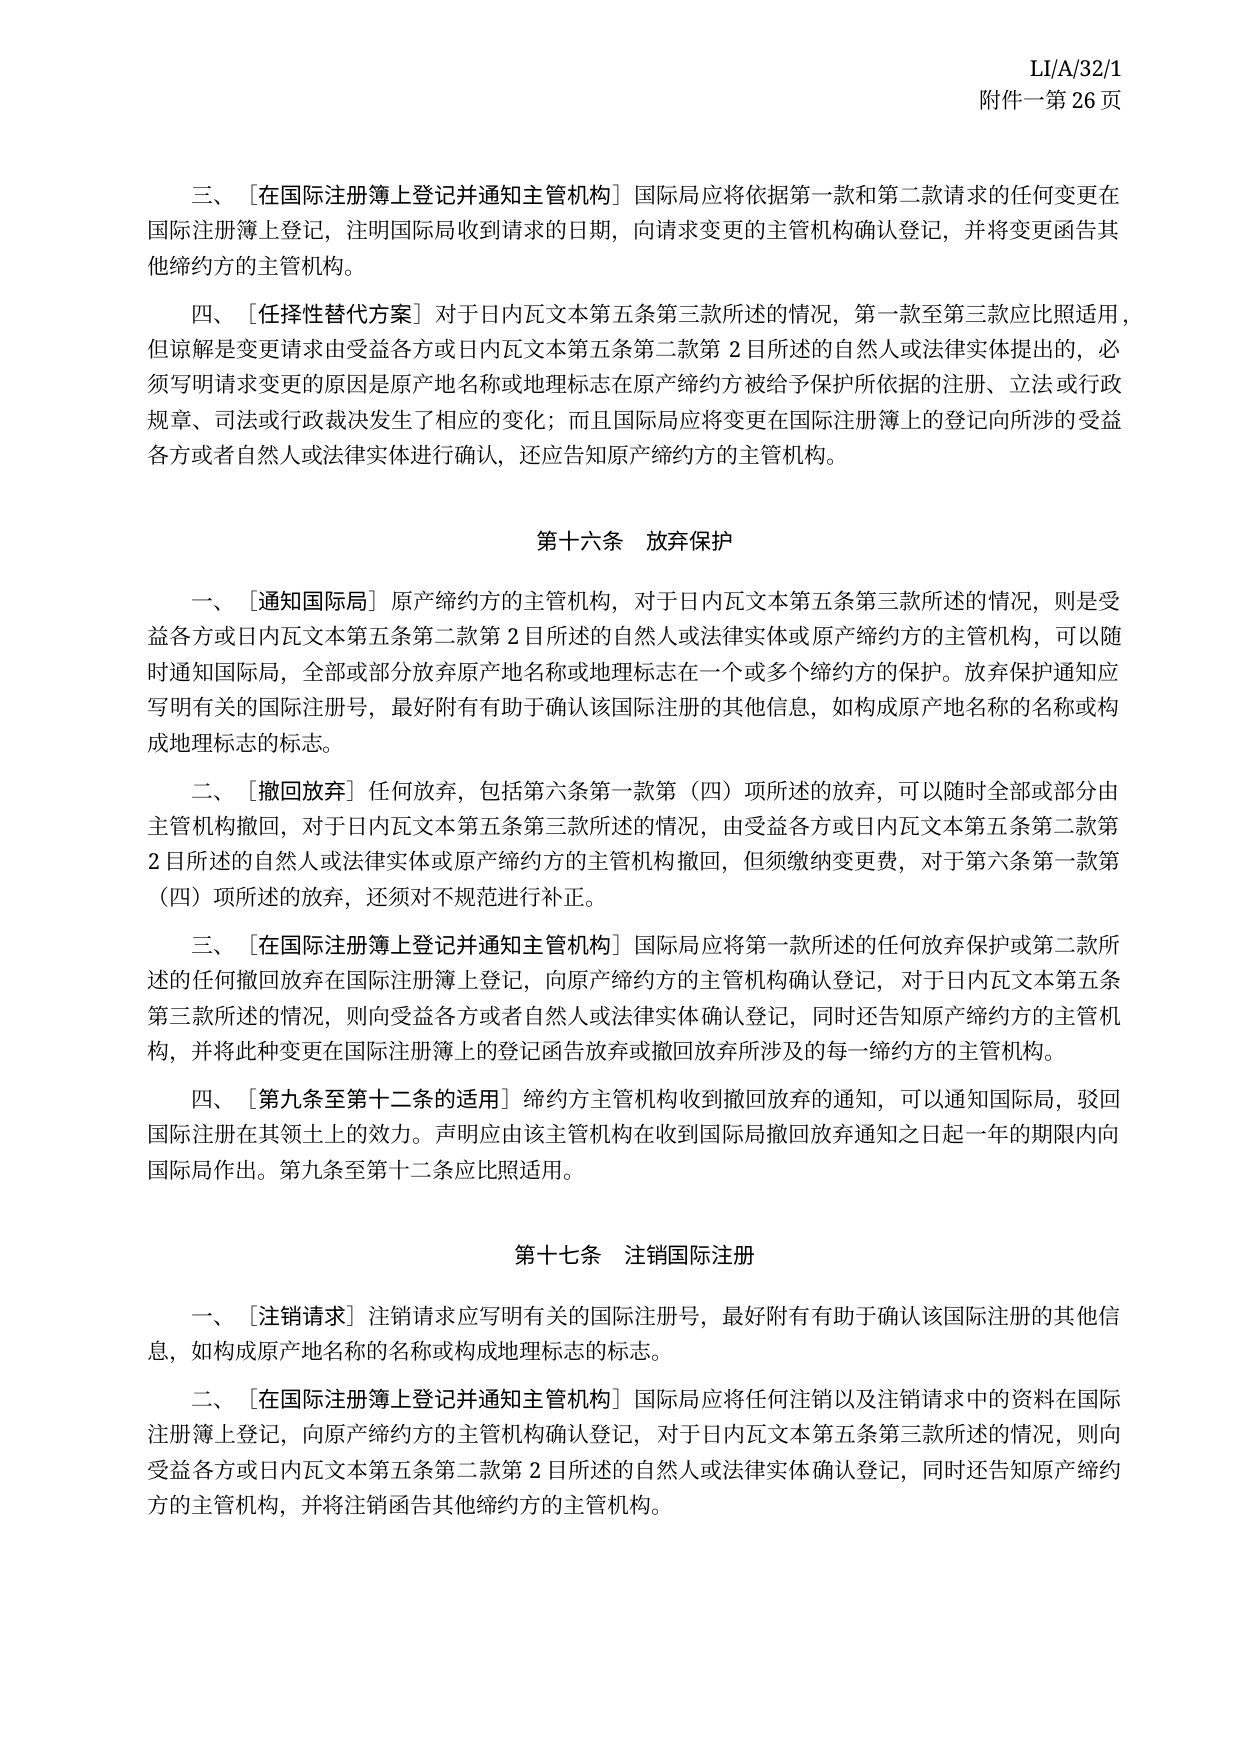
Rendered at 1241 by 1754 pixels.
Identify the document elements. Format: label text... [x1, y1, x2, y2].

text 第十六条 放弃保护 [148, 520, 1122, 555]
text 三、［在国际注册簿上登记并通知主管机构］国际局应将依据第一款和第二款请求的任何变更在国际注册簿上登记，注明国际局收到请求的日期，向请求变更的主管机构确认登记，并将变更函告其他缔约方的主管机构。 [148, 174, 1122, 280]
text 二、［在国际注册簿上登记并通知主管机构］国际局应将任何注销以及注销请求中的资料在国际注册簿上登记，向原产缔约方的主管机构确认登记，对于日内瓦文本第五条第三款所述的情况，则向受益各方或日内瓦文本第五条第二款第2目所述的自然人或法律实体确认登记，同时还告知原产缔约方的主管机构，并将注销函告其他缔约方的主管机构。 [148, 1378, 1122, 1520]
text 第十七条 注销国际注册 [148, 1234, 1122, 1270]
text 一、［通知国际局］原产缔约方的主管机构，对于日内瓦文本第五条第三款所述的情况，则是受益各方或日内瓦文本第五条第二款第2目所述的自然人或法律实体或原产缔约方的主管机构，可以随时通知国际局，全部或部分放弃原产地名称或地理标志在一个或多个缔约方的保护。放弃保护通知应写明有关的国际注册号，最好附有有助于确认该国际注册的其他信息，如构成原产地名称的名称或构成地理标志的标志。 [148, 580, 1122, 757]
text 二、［撤回放弃］任何放弃，包括第六条第一款第（四）项所述的放弃，可以随时全部或部分由主管机构撤回，对于日内瓦文本第五条第三款所述的情况，由受益各方或日内瓦文本第五条第二款第2目所述的自然人或法律实体或原产缔约方的主管机构撤回，但须缴纳变更费，对于第六条第一款第（四）项所述的放弃，还须对不规范进行补正。 [148, 770, 1122, 912]
text 三、［在国际注册簿上登记并通知主管机构］国际局应将第一款所述的任何放弃保护或第二款所述的任何撤回放弃在国际注册簿上登记，向原产缔约方的主管机构确认登记，对于日内瓦文本第五条第三款所述的情况，则向受益各方或者自然人或法律实体确认登记，同时还告知原产缔约方的主管机构，并将此种变更在国际注册簿上的登记函告放弃或撤回放弃所涉及的每一缔约方的主管机构。 [148, 924, 1122, 1066]
text 四、［任择性替代方案］对于日内瓦文本第五条第三款所述的情况，第一款至第三款应比照适用，但谅解是变更请求由受益各方或日内瓦文本第五条第二款第2目所述的自然人或法律实体提出的，必须写明请求变更的原因是原产地名称或地理标志在原产缔约方被给予保护所依据的注册、立法或行政规章、司法或行政裁决发生了相应的变化；而且国际局应将变更在国际注册簿上的登记向所涉的受益各方或者自然人或法律实体进行确认，还应告知原产缔约方的主管机构。 [148, 293, 1122, 470]
text 一、［注销请求］注销请求应写明有关的国际注册号，最好附有有助于确认该国际注册的其他信息，如构成原产地名称的名称或构成地理标志的标志。 [148, 1295, 1122, 1366]
text 四、［第九条至第十二条的适用］缔约方主管机构收到撤回放弃的通知，可以通知国际局，驳回国际注册在其领土上的效力。声明应由该主管机构在收到国际局撤回放弃通知之日起一年的期限内向国际局作出。第九条至第十二条应比照适用。 [148, 1078, 1122, 1184]
